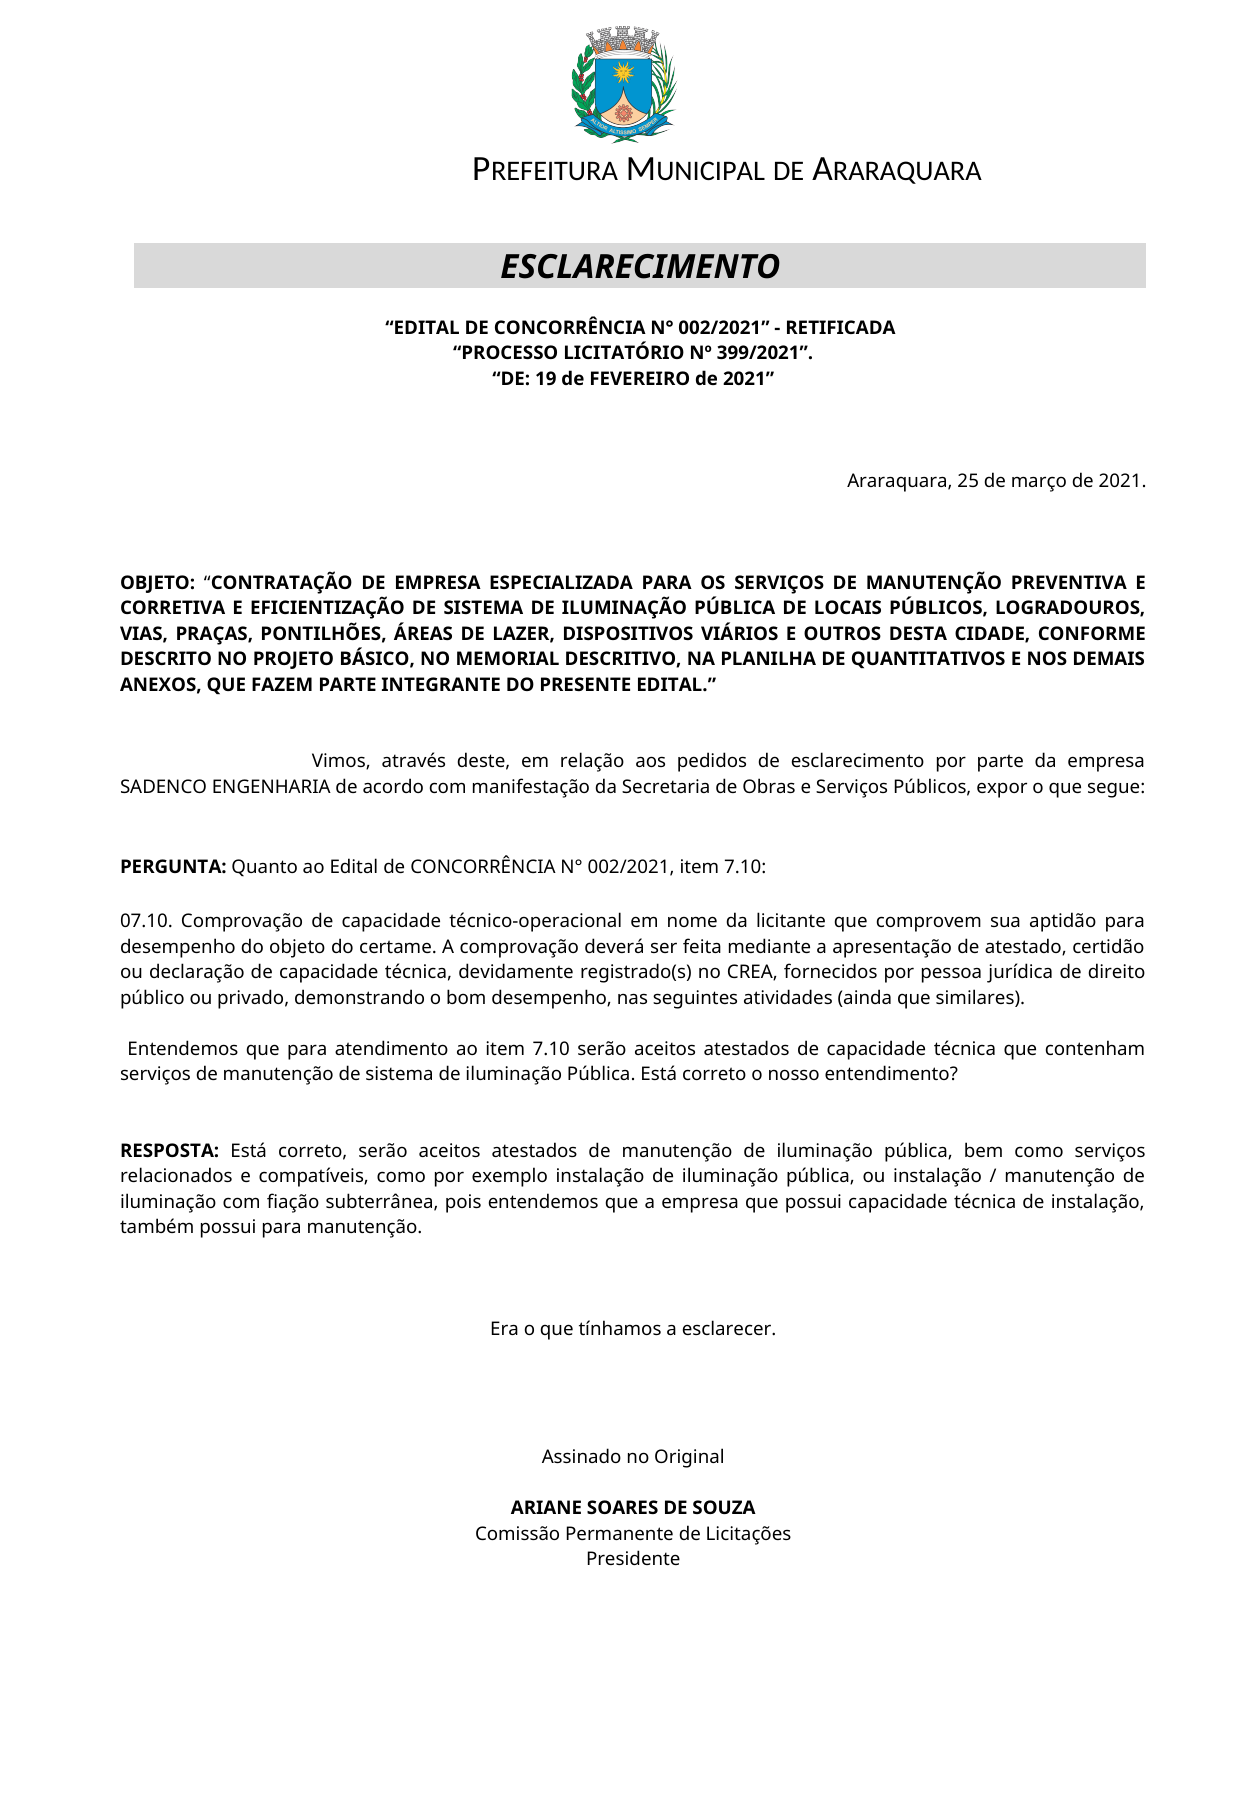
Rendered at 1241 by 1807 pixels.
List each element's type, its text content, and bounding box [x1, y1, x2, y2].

picture [571, 26, 678, 144]
text “EDITAL DE CONCORRÊNCIA N° 002/2021” - RETIFICADA [134, 314, 1146, 339]
text “PROCESSO LICITATÓRIO Nº 399/2021”. [120, 339, 1146, 365]
text Comissão Permanente de Licitações [120, 1520, 1146, 1545]
text Era o que tínhamos a esclarecer. [120, 1316, 1146, 1341]
text ARIANE SOARES DE SOUZA [120, 1494, 1146, 1520]
text Assinado no Original [120, 1443, 1146, 1469]
text ESCLARECIMENTO [134, 243, 1146, 288]
text Presidente [120, 1545, 1146, 1571]
text Entendemos que para atendimento ao item 7.10 serão aceitos atestados de capacidade técnica que contenham serviços de manutenção de sistema de iluminação Pública. Está correto o nosso entendimento? [120, 1035, 1146, 1086]
text Araraquara, 25 de março de 2021. [120, 467, 1146, 493]
text Vimos, através deste, em relação aos pedidos de esclarecimento por parte da empresa SADENCO ENGENHARIA de acordo com manifestação da Secretaria de Obras e Serviços Públicos, expor o que segue: [120, 748, 1146, 799]
text 07.10. Comprovação de capacidade técnico-operacional em nome da licitante que comprovem sua aptidão para desempenho do objeto do certame. A comprovação deverá ser feita mediante a apresentação de atestado, certidão ou declaração de capacidade técnica, devidamente registrado(s) no CREA, fornecidos por pessoa jurídica de direito público ou privado, demonstrando o bom desempenho, nas seguintes atividades (ainda que similares). [120, 907, 1146, 1009]
text PERGUNTA: Quanto ao Edital de CONCORRÊNCIA N° 002/2021, item 7.10: [120, 853, 1146, 879]
text “DE: 19 de FEVEREIRO de 2021” [120, 365, 1146, 391]
text OBJETO: “CONTRATAÇÃO DE EMPRESA ESPECIALIZADA PARA OS SERVIÇOS DE MANUTENÇÃO PREVENTIVA E CORRETIVA E EFICIENTIZAÇÃO DE SISTEMA DE ILUMINAÇÃO PÚBLICA DE LOCAIS PÚBLICOS, LOGRADOUROS, VIAS, PRAÇAS, PONTILHÕES, ÁREAS DE LAZER, DISPOSITIVOS VIÁRIOS E OUTROS DESTA CIDADE, CONFORME DESCRITO NO PROJETO BÁSICO, NO MEMORIAL DESCRITIVO, NA PLANILHA DE QUANTITATIVOS E NOS DEMAIS ANEXOS, QUE FAZEM PARTE INTEGRANTE DO PRESENTE EDITAL.” [120, 569, 1146, 697]
text RESPOSTA: Está correto, serão aceitos atestados de manutenção de iluminação pública, bem como serviços relacionados e compatíveis, como por exemplo instalação de iluminação pública, ou instalação / manutenção de iluminação com fiação subterrânea, pois entendemos que a empresa que possui capacidade técnica de instalação, também possui para manutenção. [120, 1137, 1146, 1239]
